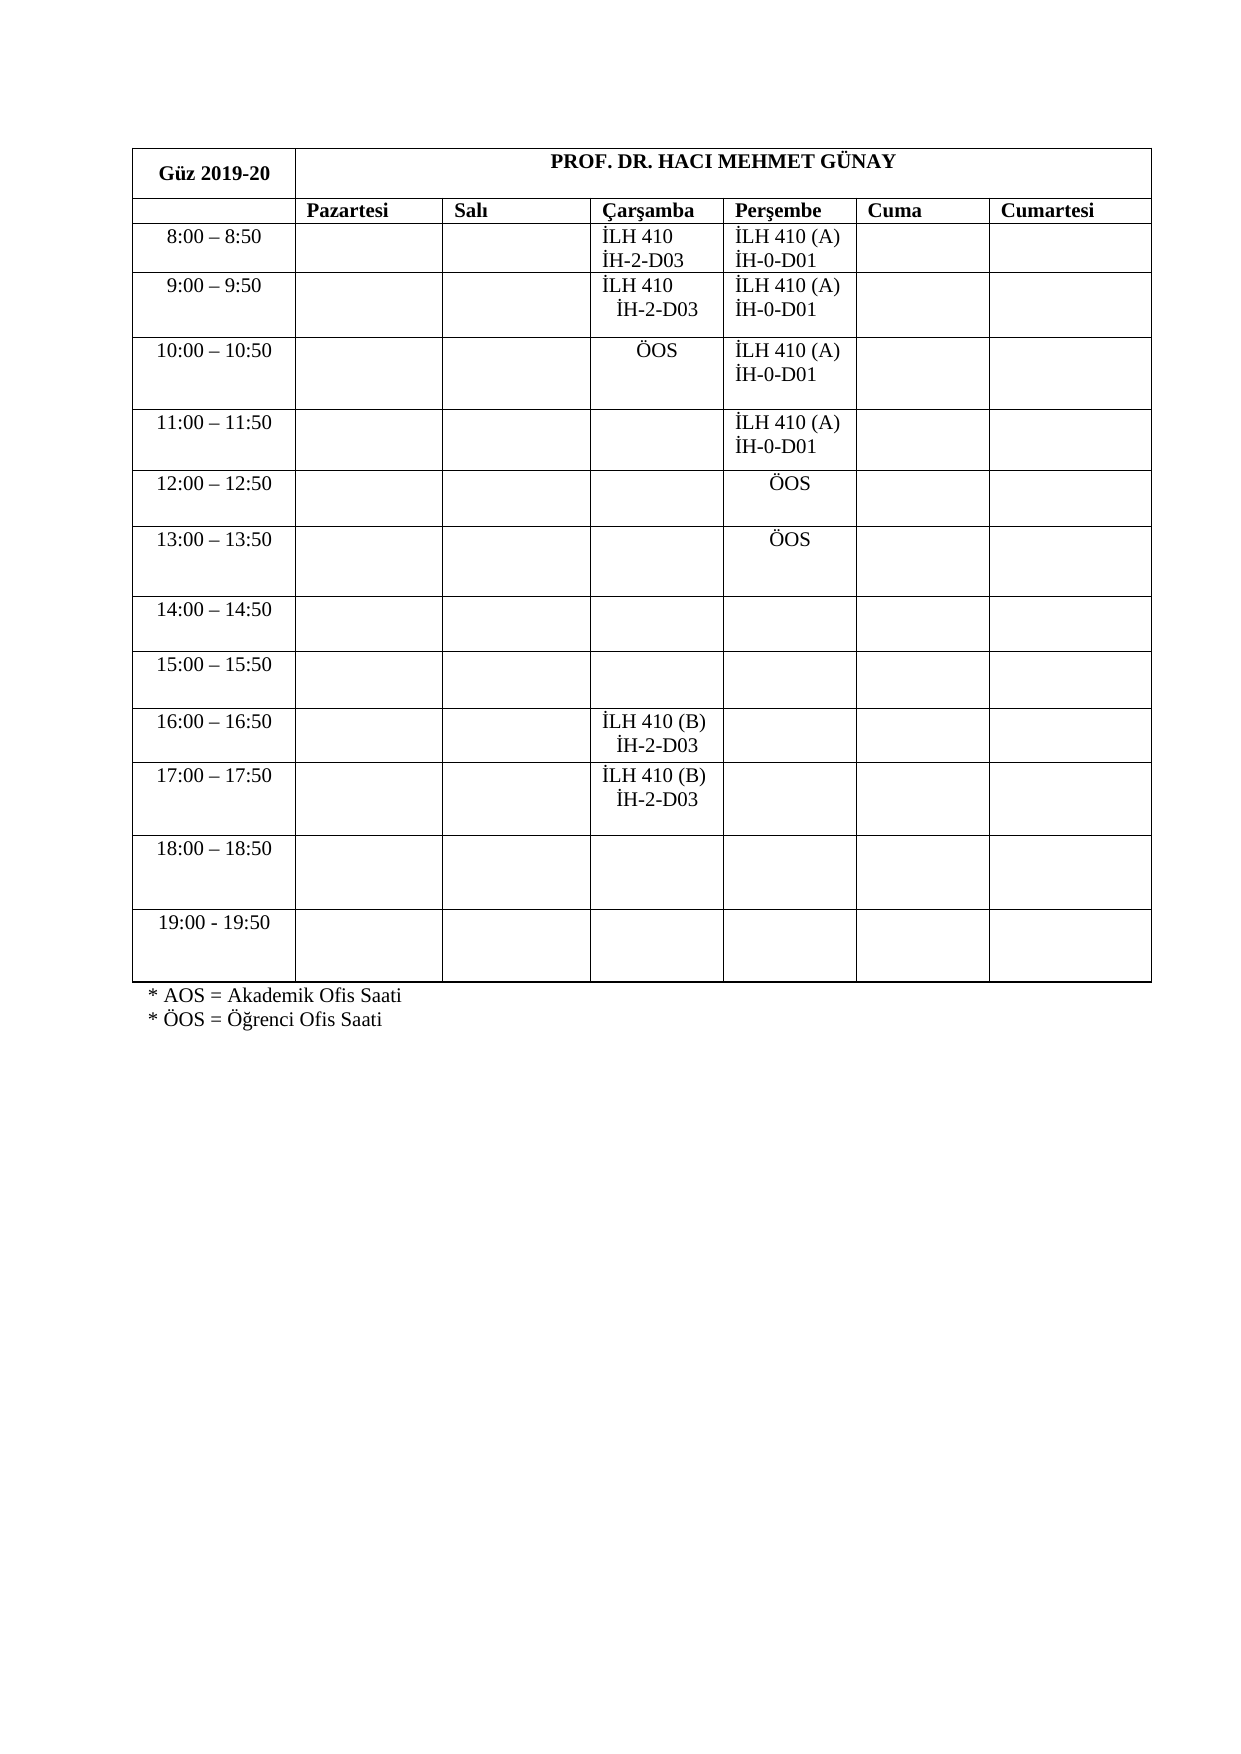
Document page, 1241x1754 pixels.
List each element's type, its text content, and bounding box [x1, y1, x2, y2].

text * AOS = Akademik Ofis Saati [148, 983, 1093, 1007]
table_cell Pazartesi [296, 199, 442, 222]
table_cell [857, 471, 989, 526]
table_cell [296, 471, 442, 526]
table_cell ÖOS [724, 527, 856, 596]
table_cell [990, 338, 1151, 409]
table_cell Çarşamba [591, 199, 723, 222]
table_cell [443, 224, 590, 272]
table_cell İLH 410 (A) İH-0-D01 [724, 338, 856, 409]
table_cell [443, 597, 590, 651]
table_header Güz 2019-20 [133, 149, 295, 197]
table_cell Cumartesi [990, 199, 1151, 222]
table_cell İLH 410 (B) İH-2-D03 [591, 709, 723, 762]
table_cell [990, 836, 1151, 909]
table_cell [591, 652, 723, 707]
table_cell [443, 273, 590, 337]
table_cell [296, 763, 442, 835]
table_cell [443, 652, 590, 707]
table_cell [990, 410, 1151, 470]
table_cell [443, 527, 590, 596]
table_cell Cuma [857, 199, 989, 222]
table_cell [857, 910, 989, 981]
table_cell [443, 910, 590, 981]
table_cell [591, 471, 723, 526]
table_cell [724, 763, 856, 835]
table_cell [296, 836, 442, 909]
table_cell [296, 224, 442, 272]
table_cell [990, 763, 1151, 835]
table_cell [724, 597, 856, 651]
table_cell 14:00 – 14:50 [133, 597, 295, 651]
table_cell [990, 471, 1151, 526]
table_cell [443, 338, 590, 409]
table_cell [724, 652, 856, 707]
table_cell [296, 910, 442, 981]
table_cell [296, 273, 442, 337]
table_cell Perşembe [724, 199, 856, 222]
table_cell [990, 910, 1151, 981]
table_cell 15:00 – 15:50 [133, 652, 295, 707]
table_cell İLH 410 (A) İH-0-D01 [724, 410, 856, 470]
table_cell 16:00 – 16:50 [133, 709, 295, 762]
table_cell [990, 709, 1151, 762]
table_cell [857, 597, 989, 651]
table_cell [296, 338, 442, 409]
table_cell [443, 410, 590, 470]
table_cell İLH 410 İH-2-D03 [591, 224, 723, 272]
table_cell [990, 597, 1151, 651]
table_cell [296, 410, 442, 470]
table_cell [857, 652, 989, 707]
table_cell 8:00 – 8:50 [133, 224, 295, 272]
table_cell 9:00 – 9:50 [133, 273, 295, 337]
table_header PROF. DR. HACI MEHMET GÜNAY [296, 149, 1151, 197]
table_cell İLH 410 İH-2-D03 [591, 273, 723, 337]
table_cell [443, 763, 590, 835]
table_cell [296, 709, 442, 762]
table_cell 10:00 – 10:50 [133, 338, 295, 409]
table_cell [857, 709, 989, 762]
table_cell 12:00 – 12:50 [133, 471, 295, 526]
table_cell İLH 410 (B) İH-2-D03 [591, 763, 723, 835]
table_cell [857, 224, 989, 272]
table_cell [296, 527, 442, 596]
table_cell [990, 224, 1151, 272]
table_cell [857, 836, 989, 909]
table_cell 17:00 – 17:50 [133, 763, 295, 835]
table_cell Salı [443, 199, 590, 222]
table_cell İLH 410 (A) İH-0-D01 [724, 224, 856, 272]
table_cell [724, 709, 856, 762]
table_cell [133, 199, 295, 222]
table_cell [724, 910, 856, 981]
table_cell [990, 527, 1151, 596]
table_cell [443, 471, 590, 526]
text * ÖOS = Öğrenci Ofis Saati [148, 1007, 1093, 1031]
table_cell [990, 652, 1151, 707]
table_cell [591, 597, 723, 651]
table_cell 18:00 – 18:50 [133, 836, 295, 909]
table_cell [296, 652, 442, 707]
table_cell [990, 273, 1151, 337]
table_cell [591, 910, 723, 981]
table_cell ÖOS [591, 338, 723, 409]
table_cell [857, 338, 989, 409]
table_cell 13:00 – 13:50 [133, 527, 295, 596]
table_cell [857, 273, 989, 337]
table_cell ÖOS [724, 471, 856, 526]
table_cell İLH 410 (A) İH-0-D01 [724, 273, 856, 337]
table_cell [591, 410, 723, 470]
table_cell [857, 527, 989, 596]
table_cell [857, 763, 989, 835]
table_cell 11:00 – 11:50 [133, 410, 295, 470]
table_cell [591, 836, 723, 909]
table_cell 19:00 - 19:50 [133, 910, 295, 981]
table_cell [591, 527, 723, 596]
table_cell [724, 836, 856, 909]
table_cell [857, 410, 989, 470]
table_cell [443, 836, 590, 909]
table_cell [296, 597, 442, 651]
table_cell [443, 709, 590, 762]
